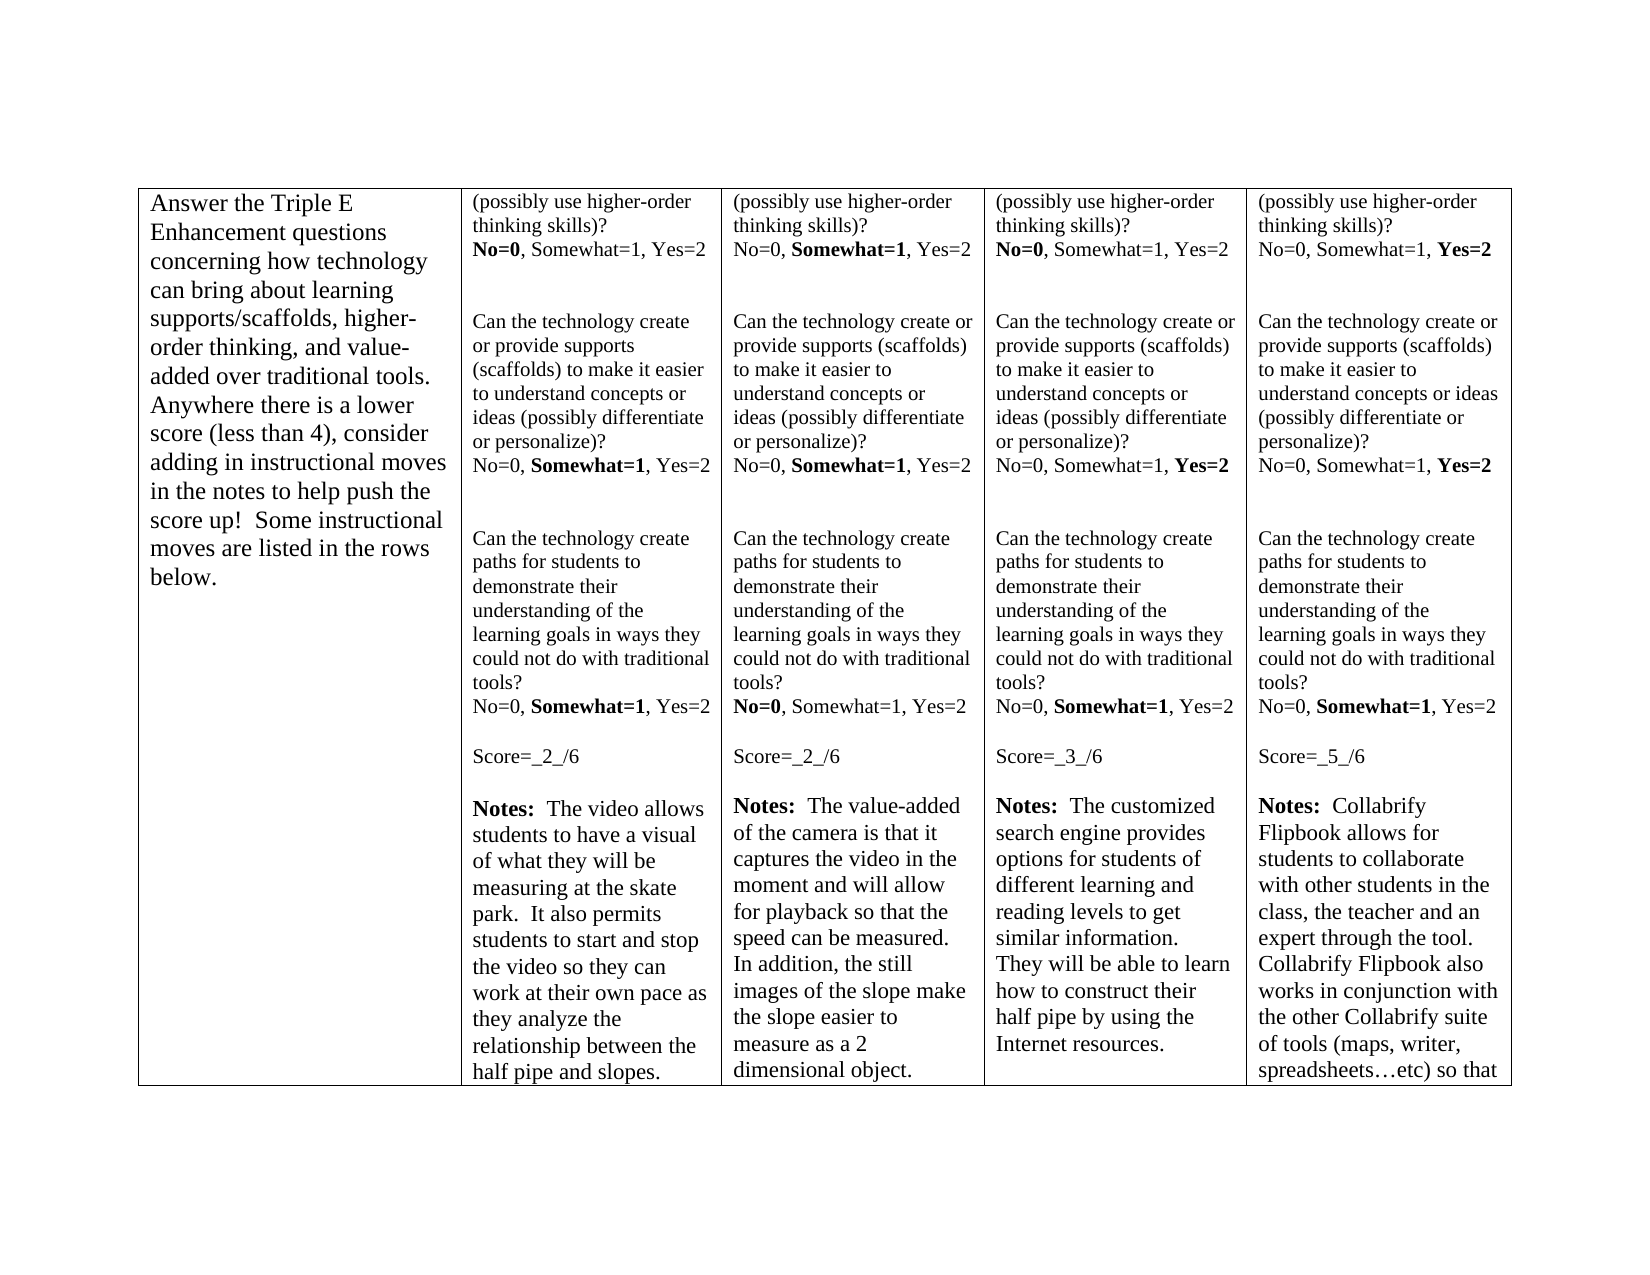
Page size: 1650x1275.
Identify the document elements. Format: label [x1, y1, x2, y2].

table_cell [722, 189, 984, 1084]
table_cell [1247, 189, 1511, 1084]
table_cell [462, 189, 721, 1084]
table_cell [985, 189, 1246, 1084]
table_cell [139, 189, 461, 1084]
